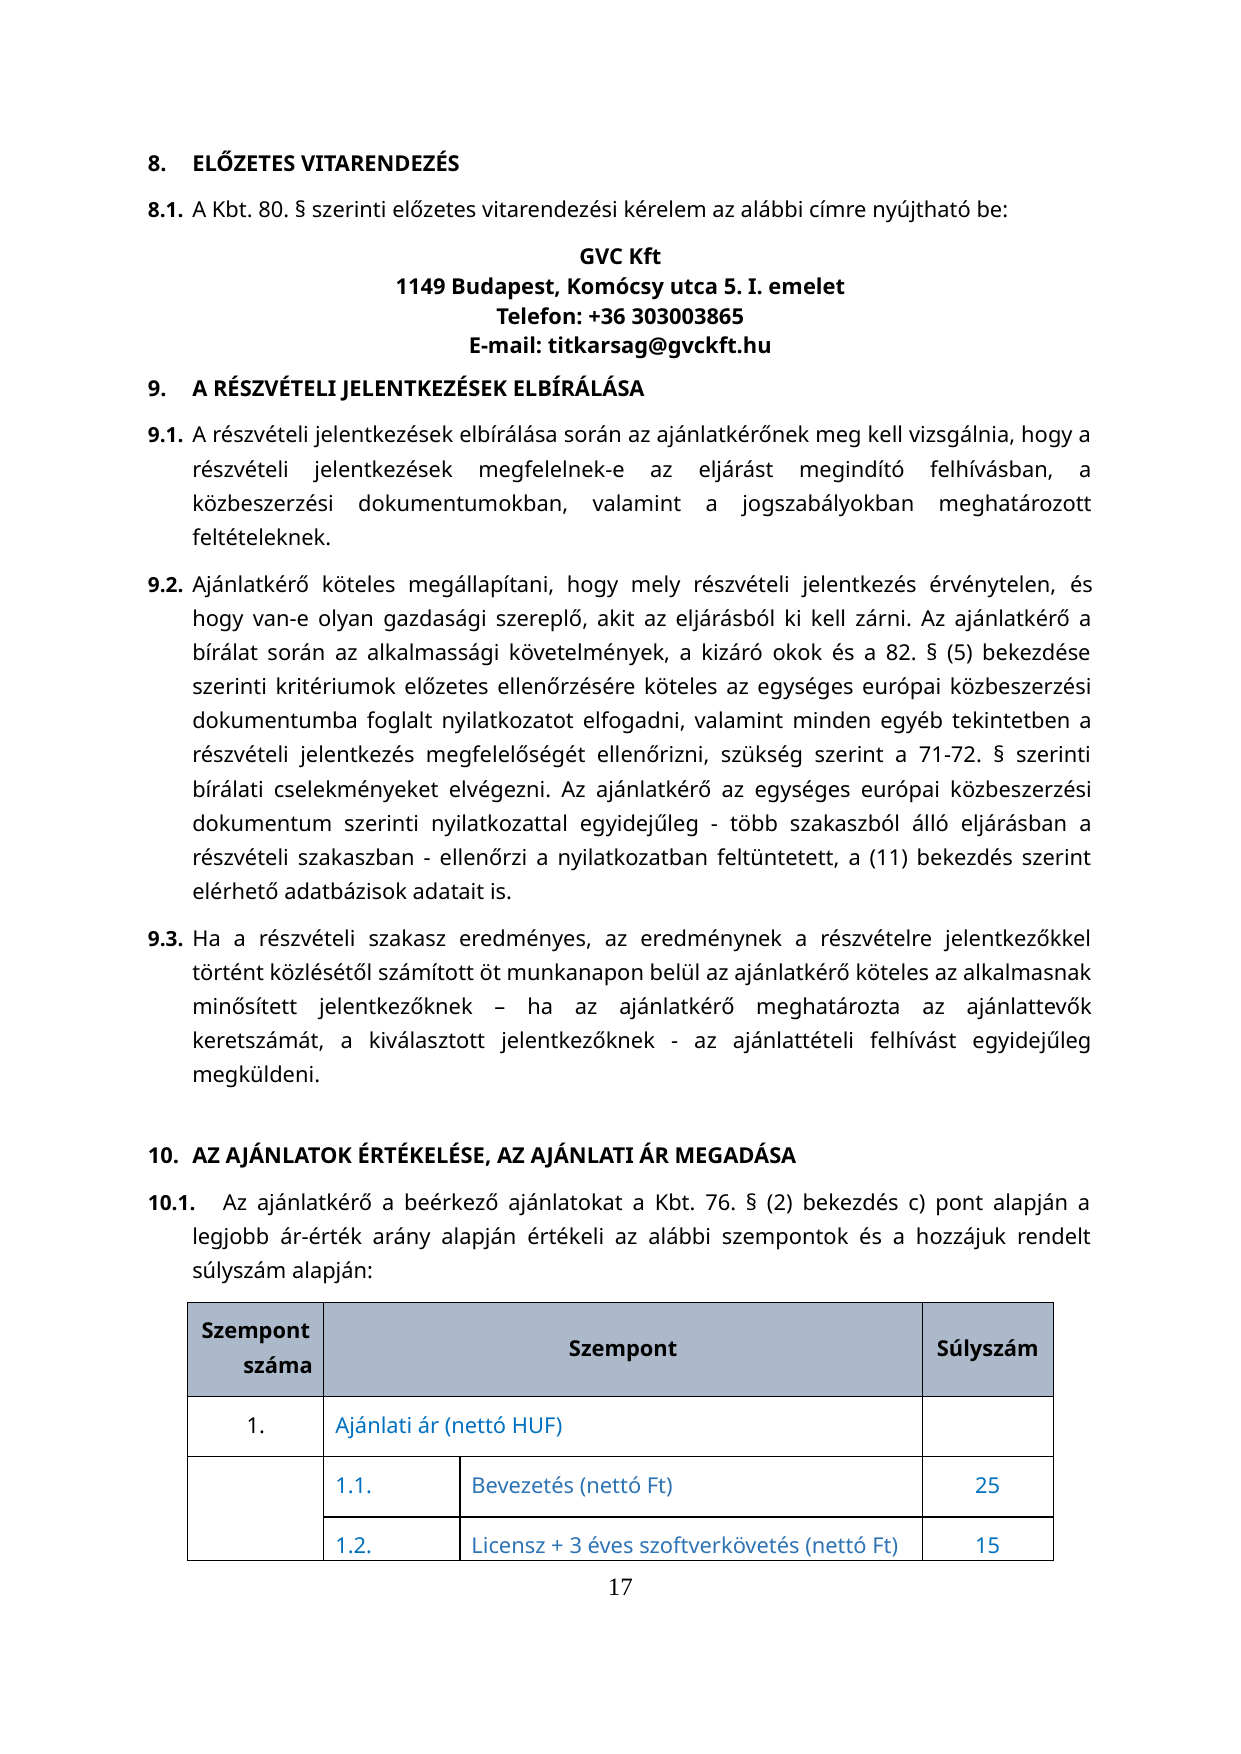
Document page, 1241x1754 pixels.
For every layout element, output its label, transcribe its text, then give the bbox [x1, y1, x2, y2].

table_cell [188, 1457, 323, 1560]
list AZ AJÁNLATOK ÉRTÉKELÉSE, AZ AJÁNLATI ÁR MEGADÁSA [148, 1140, 1092, 1170]
table_cell 1. [188, 1397, 323, 1456]
list Ajánlatkérő köteles megállapítani, hogy mely részvételi jelentkezés érvénytelen, és hogy van-e olyan gazdasági szereplő, akit az eljárásból ki kell zárni. Az ajánlatkérő a bírálat során az alkalmassági követelmények, a kizáró okok és a 82. § (5) bekezdése szerinti kritériumok előzetes ellenőrzésére köteles az egységes európai közbeszerzési dokumentumba foglalt nyilatkozatot elfogadni, valamint minden egyéb tekintetben a részvételi jelentkezés megfelelőségét ellenőrizni, szükség szerint a 71-72. § szerinti bírálati cselekményeket elvégezni. Az ajánlatkérő az egységes európai közbeszerzési dokumentum szerinti nyilatkozattal egyidejűleg - több szakaszból álló eljárásban a részvételi szakaszban - ellenőrzi a nyilatkozatban feltüntetett, a (11) bekezdés szerint elérhető adatbázisok adatait is. [148, 568, 1092, 906]
table_cell 1.1. [324, 1457, 459, 1516]
table_cell Ajánlati ár (nettó HUF) [324, 1397, 922, 1456]
table_cell 25 [923, 1457, 1053, 1516]
text 1149 Budapest, Komócsy utca 5. I. emelet [148, 271, 1092, 301]
table_cell Bevezetés (nettó Ft) [461, 1457, 922, 1516]
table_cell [461, 1518, 922, 1560]
text GVC Kft [148, 241, 1092, 271]
table_cell [923, 1397, 1053, 1456]
list Az ajánlatkérő a beérkező ajánlatokat a Kbt. 76. § (2) bekezdés c) pont alapján a legjobb ár-érték arány alapján értékeli az alábbi szempontok és a hozzájuk rendelt súlyszám alapján: [148, 1187, 1092, 1285]
list A Kbt. 80. § szerinti előzetes vitarendezési kérelem az alábbi címre nyújtható be: [148, 194, 1092, 224]
table_header Szempont [324, 1303, 922, 1396]
list A részvételi jelentkezések elbírálása során az ajánlatkérőnek meg kell vizsgálnia, hogy a részvételi jelentkezések megfelelnek-e az eljárást megindító felhívásban, a közbeszerzési dokumentumokban, valamint a jogszabályokban meghatározott feltételeknek. [148, 419, 1092, 552]
list Ha a részvételi szakasz eredményes, az eredménynek a részvételre jelentkezőkkel történt közlésétől számított öt munkanapon belül az ajánlatkérő köteles az alkalmasnak minősített jelentkezőknek – ha az ajánlatkérő meghatározta az ajánlattevők keretszámát, a kiválasztott jelentkezőknek - az ajánlattételi felhívást egyidejűleg megküldeni. [148, 923, 1092, 1089]
table_header Szempont száma [188, 1303, 323, 1396]
text E-mail: titkarsag@gvckft.hu [148, 330, 1092, 360]
list A RÉSZVÉTELI JELENTKEZÉSEK ELBÍRÁLÁSA [148, 373, 1092, 402]
table_cell 15 [923, 1518, 1053, 1560]
table_header Súlyszám [923, 1303, 1053, 1396]
list ELŐZETES VITARENDEZÉS [148, 148, 1092, 177]
table_cell 1.2. [324, 1518, 459, 1560]
text Telefon: +36 303003865 [148, 301, 1092, 330]
